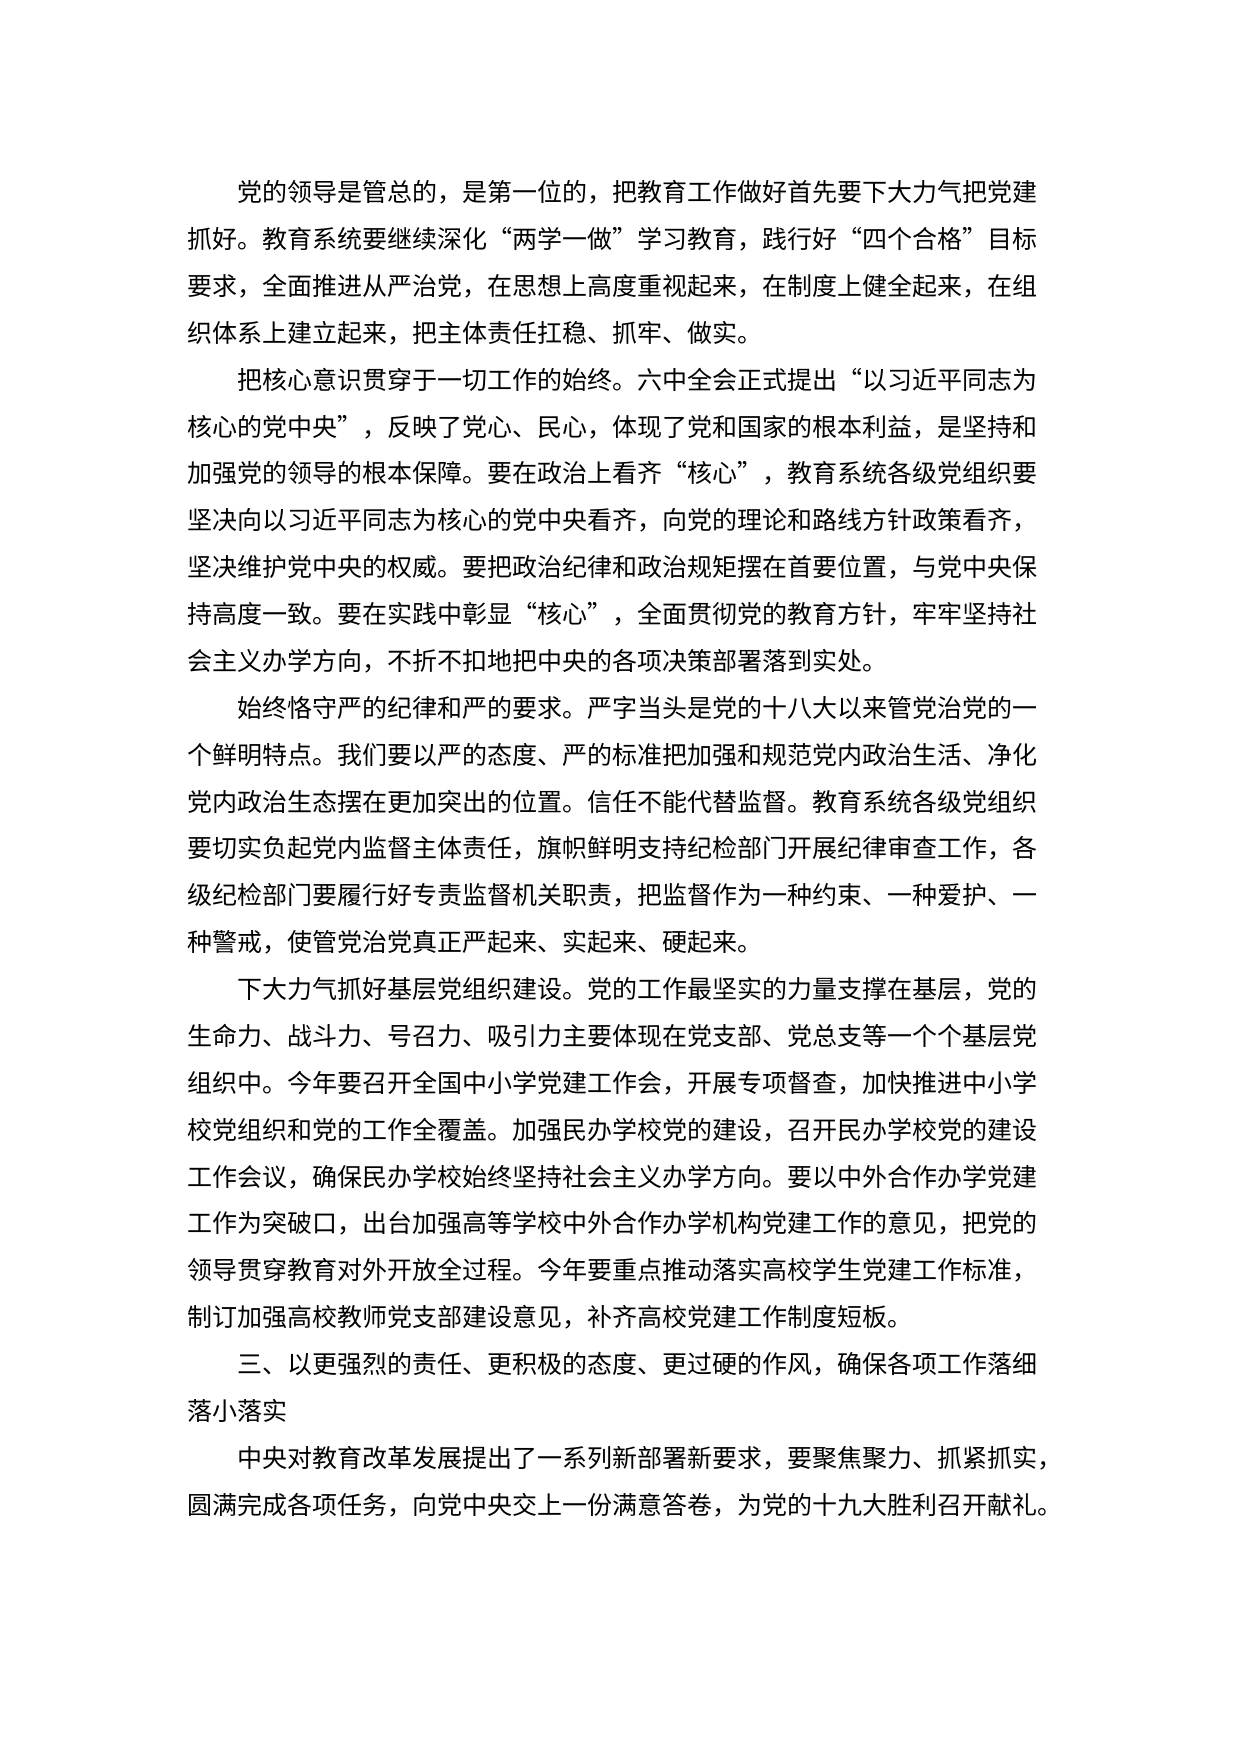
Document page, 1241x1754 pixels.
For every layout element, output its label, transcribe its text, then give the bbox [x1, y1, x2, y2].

text 党的领导是管总的，是第一位的，把教育工作做好首先要下大力气把党建抓好。教育系统要继续深化“两学一做”学习教育，践行好“四个合格”目标要求，全面推进从严治党，在思想上高度重视起来，在制度上健全起来，在组织体系上建立起来，把主体责任扛稳、抓牢、做实。 [187, 162, 1053, 349]
text 把核心意识贯穿于一切工作的始终。六中全会正式提出“以习近平同志为核心的党中央”，反映了党心、民心，体现了党和国家的根本利益，是坚持和加强党的领导的根本保障。要在政治上看齐“核心”，教育系统各级党组织要坚决向以习近平同志为核心的党中央看齐，向党的理论和路线方针政策看齐，坚决维护党中央的权威。要把政治纪律和政治规矩摆在首要位置，与党中央保持高度一致。要在实践中彰显“核心”，全面贯彻党的教育方针，牢牢坚持社会主义办学方向，不折不扣地把中央的各项决策部署落到实处。 [187, 349, 1053, 678]
text 始终恪守严的纪律和严的要求。严字当头是党的十八大以来管党治党的一个鲜明特点。我们要以严的态度、严的标准把加强和规范党内政治生活、净化党内政治生态摆在更加突出的位置。信任不能代替监督。教育系统各级党组织要切实负起党内监督主体责任，旗帜鲜明支持纪检部门开展纪律审查工作，各级纪检部门要履行好专责监督机关职责，把监督作为一种约束、一种爱护、一种警戒，使管党治党真正严起来、实起来、硬起来。 [187, 678, 1053, 959]
text 三、以更强烈的责任、更积极的态度、更过硬的作风，确保各项工作落细落小落实 [187, 1334, 1053, 1428]
text 下大力气抓好基层党组织建设。党的工作最坚实的力量支撑在基层，党的生命力、战斗力、号召力、吸引力主要体现在党支部、党总支等一个个基层党组织中。今年要召开全国中小学党建工作会，开展专项督查，加快推进中小学校党组织和党的工作全覆盖。加强民办学校党的建设，召开民办学校党的建设工作会议，确保民办学校始终坚持社会主义办学方向。要以中外合作办学党建工作为突破口，出台加强高等学校中外合作办学机构党建工作的意见，把党的领导贯穿教育对外开放全过程。今年要重点推动落实高校学生党建工作标准，制订加强高校教师党支部建设意见，补齐高校党建工作制度短板。 [187, 959, 1053, 1334]
text 中央对教育改革发展提出了一系列新部署新要求，要聚焦聚力、抓紧抓实，圆满完成各项任务，向党中央交上一份满意答卷，为党的十九大胜利召开献礼。 [187, 1428, 1053, 1521]
